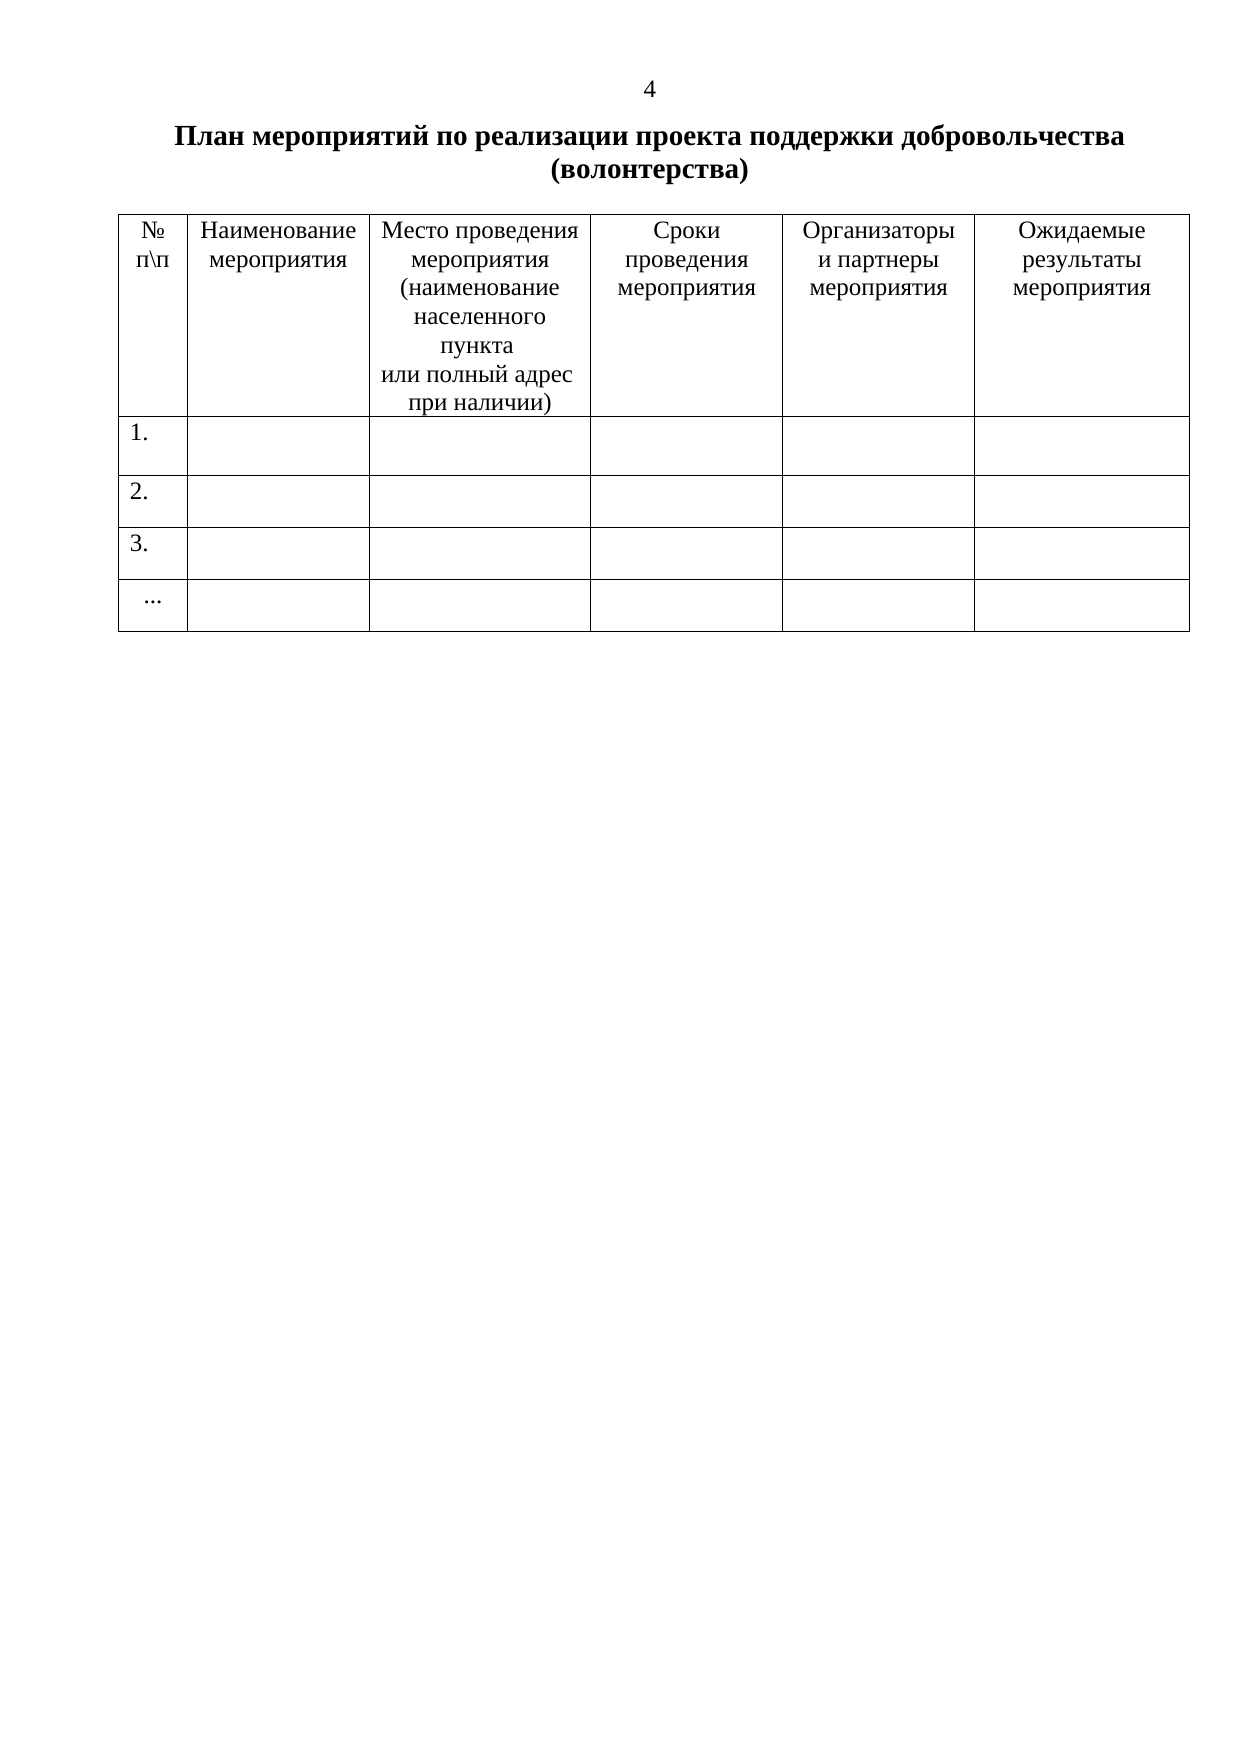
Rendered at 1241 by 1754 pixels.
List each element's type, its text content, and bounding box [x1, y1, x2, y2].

table_cell [591, 417, 782, 475]
table_cell [119, 528, 187, 579]
table_cell [119, 417, 187, 475]
table_cell [975, 580, 1189, 631]
table_header Организаторы и партнеры мероприятия [783, 215, 974, 416]
table_cell [591, 476, 782, 527]
table_cell [188, 528, 369, 579]
table_cell [783, 580, 974, 631]
table_cell ... [119, 580, 187, 631]
table_cell [119, 476, 187, 527]
table_cell [783, 476, 974, 527]
table_cell [188, 417, 369, 475]
table_cell [975, 417, 1189, 475]
table_cell [370, 417, 590, 475]
table_cell [188, 580, 369, 631]
table_cell [370, 476, 590, 527]
table_cell [591, 580, 782, 631]
table_cell [370, 528, 590, 579]
table_header Сроки проведения мероприятия [591, 215, 782, 416]
table_cell [783, 528, 974, 579]
table_header Ожидаемые результаты мероприятия [975, 215, 1189, 416]
table_cell [783, 417, 974, 475]
table_header Наименование мероприятия [188, 215, 369, 416]
table_cell [188, 476, 369, 527]
table_header № п\п [119, 215, 187, 416]
table_cell [591, 528, 782, 579]
table_cell [975, 476, 1189, 527]
table_cell [975, 528, 1189, 579]
table_header Место проведения мероприятия (наименование населенного пункта или полный адрес при наличии) [370, 215, 590, 416]
table_cell [370, 580, 590, 631]
text План мероприятий по реализации проекта поддержки добровольчества (волонтерства) [118, 118, 1181, 185]
